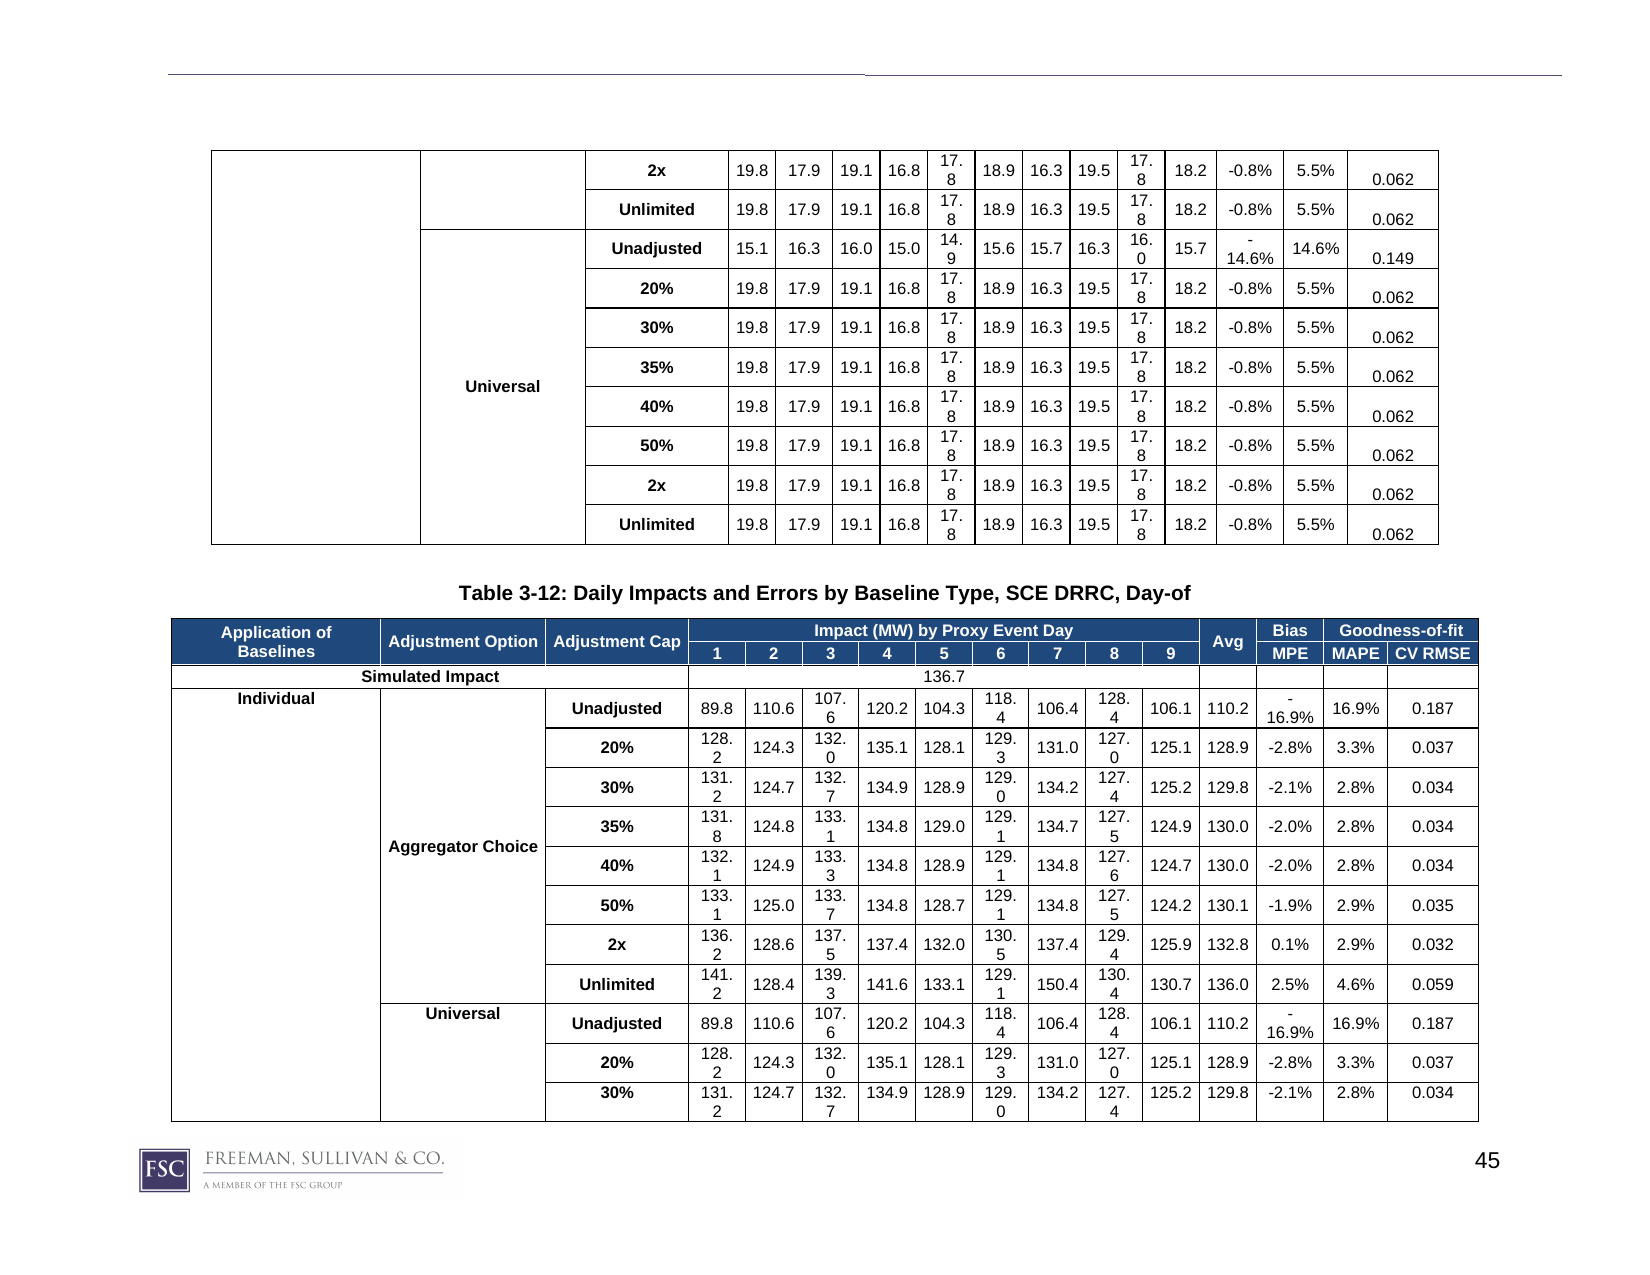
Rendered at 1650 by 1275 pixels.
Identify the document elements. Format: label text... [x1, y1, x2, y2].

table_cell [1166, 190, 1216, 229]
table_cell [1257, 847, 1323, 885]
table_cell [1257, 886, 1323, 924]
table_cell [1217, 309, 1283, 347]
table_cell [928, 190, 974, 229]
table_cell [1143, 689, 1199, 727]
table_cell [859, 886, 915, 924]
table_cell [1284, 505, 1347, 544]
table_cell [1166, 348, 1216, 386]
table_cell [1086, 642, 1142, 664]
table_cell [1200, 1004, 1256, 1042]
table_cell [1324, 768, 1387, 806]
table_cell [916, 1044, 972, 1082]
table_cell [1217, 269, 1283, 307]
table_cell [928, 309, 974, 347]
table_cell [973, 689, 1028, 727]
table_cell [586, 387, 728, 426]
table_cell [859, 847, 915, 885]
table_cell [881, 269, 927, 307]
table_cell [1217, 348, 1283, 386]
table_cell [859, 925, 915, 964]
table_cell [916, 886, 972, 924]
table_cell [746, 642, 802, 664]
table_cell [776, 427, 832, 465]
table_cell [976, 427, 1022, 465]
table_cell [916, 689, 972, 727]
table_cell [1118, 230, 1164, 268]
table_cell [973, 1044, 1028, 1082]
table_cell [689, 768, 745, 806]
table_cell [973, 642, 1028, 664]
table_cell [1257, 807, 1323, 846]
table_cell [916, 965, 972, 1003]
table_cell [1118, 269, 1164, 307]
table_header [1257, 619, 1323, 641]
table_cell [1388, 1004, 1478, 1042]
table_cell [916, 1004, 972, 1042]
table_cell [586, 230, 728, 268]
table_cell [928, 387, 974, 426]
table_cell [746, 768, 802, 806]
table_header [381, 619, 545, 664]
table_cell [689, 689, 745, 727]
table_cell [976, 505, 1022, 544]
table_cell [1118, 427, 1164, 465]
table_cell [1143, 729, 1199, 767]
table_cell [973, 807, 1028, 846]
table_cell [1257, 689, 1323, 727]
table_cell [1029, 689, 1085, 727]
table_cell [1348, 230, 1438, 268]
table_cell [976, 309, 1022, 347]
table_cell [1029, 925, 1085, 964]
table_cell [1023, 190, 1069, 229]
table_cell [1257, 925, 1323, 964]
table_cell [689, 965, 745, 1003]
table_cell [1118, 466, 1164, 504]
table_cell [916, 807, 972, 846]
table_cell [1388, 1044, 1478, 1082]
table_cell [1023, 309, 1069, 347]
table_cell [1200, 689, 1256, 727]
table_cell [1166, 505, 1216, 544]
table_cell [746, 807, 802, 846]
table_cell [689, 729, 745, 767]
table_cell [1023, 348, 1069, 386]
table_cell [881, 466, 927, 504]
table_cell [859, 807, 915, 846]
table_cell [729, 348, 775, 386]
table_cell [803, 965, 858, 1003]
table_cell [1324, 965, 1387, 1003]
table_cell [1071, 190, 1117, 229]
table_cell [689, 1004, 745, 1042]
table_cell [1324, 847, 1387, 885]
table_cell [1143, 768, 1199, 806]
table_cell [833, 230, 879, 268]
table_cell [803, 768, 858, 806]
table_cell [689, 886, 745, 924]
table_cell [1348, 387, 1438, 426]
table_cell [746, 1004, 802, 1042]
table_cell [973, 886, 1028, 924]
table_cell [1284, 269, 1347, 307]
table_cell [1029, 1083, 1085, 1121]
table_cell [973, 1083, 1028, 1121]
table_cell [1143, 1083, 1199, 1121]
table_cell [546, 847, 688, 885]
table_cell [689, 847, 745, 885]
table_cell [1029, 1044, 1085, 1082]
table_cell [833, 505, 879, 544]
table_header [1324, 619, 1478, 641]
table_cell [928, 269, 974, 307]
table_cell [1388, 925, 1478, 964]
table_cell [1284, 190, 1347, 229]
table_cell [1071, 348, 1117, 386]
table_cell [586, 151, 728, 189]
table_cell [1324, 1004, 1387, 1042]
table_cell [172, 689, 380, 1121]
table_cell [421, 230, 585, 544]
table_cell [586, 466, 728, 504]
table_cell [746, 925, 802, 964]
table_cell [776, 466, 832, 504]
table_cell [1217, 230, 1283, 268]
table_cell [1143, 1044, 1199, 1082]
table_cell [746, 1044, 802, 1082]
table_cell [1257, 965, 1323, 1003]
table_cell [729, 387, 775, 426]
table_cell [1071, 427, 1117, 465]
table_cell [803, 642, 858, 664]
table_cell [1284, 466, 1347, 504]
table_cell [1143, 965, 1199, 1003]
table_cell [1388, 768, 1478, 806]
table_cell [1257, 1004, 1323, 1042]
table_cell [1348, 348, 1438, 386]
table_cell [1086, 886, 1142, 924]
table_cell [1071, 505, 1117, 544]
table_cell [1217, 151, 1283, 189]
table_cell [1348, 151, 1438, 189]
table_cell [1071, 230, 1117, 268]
text Table 3-12: Daily Impacts and Errors by Baseline Type, SCE DRRC, Day-of [150, 581, 1500, 605]
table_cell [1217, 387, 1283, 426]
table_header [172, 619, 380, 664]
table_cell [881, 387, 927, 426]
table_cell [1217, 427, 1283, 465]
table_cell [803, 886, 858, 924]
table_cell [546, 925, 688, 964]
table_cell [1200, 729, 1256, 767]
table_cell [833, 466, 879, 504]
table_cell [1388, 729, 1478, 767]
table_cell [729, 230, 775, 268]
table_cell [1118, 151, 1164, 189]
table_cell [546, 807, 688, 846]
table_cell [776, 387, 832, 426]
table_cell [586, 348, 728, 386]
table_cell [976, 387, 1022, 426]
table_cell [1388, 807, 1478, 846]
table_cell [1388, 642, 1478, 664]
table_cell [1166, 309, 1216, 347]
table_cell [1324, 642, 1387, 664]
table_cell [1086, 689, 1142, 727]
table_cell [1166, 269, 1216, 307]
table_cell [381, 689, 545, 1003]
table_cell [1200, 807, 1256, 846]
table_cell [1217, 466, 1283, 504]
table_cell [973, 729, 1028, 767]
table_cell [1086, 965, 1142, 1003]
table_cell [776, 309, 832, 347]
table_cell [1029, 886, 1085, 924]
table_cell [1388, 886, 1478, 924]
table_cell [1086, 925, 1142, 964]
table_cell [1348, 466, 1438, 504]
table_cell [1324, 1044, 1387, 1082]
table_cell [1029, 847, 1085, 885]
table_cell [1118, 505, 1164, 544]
picture [128, 1131, 465, 1200]
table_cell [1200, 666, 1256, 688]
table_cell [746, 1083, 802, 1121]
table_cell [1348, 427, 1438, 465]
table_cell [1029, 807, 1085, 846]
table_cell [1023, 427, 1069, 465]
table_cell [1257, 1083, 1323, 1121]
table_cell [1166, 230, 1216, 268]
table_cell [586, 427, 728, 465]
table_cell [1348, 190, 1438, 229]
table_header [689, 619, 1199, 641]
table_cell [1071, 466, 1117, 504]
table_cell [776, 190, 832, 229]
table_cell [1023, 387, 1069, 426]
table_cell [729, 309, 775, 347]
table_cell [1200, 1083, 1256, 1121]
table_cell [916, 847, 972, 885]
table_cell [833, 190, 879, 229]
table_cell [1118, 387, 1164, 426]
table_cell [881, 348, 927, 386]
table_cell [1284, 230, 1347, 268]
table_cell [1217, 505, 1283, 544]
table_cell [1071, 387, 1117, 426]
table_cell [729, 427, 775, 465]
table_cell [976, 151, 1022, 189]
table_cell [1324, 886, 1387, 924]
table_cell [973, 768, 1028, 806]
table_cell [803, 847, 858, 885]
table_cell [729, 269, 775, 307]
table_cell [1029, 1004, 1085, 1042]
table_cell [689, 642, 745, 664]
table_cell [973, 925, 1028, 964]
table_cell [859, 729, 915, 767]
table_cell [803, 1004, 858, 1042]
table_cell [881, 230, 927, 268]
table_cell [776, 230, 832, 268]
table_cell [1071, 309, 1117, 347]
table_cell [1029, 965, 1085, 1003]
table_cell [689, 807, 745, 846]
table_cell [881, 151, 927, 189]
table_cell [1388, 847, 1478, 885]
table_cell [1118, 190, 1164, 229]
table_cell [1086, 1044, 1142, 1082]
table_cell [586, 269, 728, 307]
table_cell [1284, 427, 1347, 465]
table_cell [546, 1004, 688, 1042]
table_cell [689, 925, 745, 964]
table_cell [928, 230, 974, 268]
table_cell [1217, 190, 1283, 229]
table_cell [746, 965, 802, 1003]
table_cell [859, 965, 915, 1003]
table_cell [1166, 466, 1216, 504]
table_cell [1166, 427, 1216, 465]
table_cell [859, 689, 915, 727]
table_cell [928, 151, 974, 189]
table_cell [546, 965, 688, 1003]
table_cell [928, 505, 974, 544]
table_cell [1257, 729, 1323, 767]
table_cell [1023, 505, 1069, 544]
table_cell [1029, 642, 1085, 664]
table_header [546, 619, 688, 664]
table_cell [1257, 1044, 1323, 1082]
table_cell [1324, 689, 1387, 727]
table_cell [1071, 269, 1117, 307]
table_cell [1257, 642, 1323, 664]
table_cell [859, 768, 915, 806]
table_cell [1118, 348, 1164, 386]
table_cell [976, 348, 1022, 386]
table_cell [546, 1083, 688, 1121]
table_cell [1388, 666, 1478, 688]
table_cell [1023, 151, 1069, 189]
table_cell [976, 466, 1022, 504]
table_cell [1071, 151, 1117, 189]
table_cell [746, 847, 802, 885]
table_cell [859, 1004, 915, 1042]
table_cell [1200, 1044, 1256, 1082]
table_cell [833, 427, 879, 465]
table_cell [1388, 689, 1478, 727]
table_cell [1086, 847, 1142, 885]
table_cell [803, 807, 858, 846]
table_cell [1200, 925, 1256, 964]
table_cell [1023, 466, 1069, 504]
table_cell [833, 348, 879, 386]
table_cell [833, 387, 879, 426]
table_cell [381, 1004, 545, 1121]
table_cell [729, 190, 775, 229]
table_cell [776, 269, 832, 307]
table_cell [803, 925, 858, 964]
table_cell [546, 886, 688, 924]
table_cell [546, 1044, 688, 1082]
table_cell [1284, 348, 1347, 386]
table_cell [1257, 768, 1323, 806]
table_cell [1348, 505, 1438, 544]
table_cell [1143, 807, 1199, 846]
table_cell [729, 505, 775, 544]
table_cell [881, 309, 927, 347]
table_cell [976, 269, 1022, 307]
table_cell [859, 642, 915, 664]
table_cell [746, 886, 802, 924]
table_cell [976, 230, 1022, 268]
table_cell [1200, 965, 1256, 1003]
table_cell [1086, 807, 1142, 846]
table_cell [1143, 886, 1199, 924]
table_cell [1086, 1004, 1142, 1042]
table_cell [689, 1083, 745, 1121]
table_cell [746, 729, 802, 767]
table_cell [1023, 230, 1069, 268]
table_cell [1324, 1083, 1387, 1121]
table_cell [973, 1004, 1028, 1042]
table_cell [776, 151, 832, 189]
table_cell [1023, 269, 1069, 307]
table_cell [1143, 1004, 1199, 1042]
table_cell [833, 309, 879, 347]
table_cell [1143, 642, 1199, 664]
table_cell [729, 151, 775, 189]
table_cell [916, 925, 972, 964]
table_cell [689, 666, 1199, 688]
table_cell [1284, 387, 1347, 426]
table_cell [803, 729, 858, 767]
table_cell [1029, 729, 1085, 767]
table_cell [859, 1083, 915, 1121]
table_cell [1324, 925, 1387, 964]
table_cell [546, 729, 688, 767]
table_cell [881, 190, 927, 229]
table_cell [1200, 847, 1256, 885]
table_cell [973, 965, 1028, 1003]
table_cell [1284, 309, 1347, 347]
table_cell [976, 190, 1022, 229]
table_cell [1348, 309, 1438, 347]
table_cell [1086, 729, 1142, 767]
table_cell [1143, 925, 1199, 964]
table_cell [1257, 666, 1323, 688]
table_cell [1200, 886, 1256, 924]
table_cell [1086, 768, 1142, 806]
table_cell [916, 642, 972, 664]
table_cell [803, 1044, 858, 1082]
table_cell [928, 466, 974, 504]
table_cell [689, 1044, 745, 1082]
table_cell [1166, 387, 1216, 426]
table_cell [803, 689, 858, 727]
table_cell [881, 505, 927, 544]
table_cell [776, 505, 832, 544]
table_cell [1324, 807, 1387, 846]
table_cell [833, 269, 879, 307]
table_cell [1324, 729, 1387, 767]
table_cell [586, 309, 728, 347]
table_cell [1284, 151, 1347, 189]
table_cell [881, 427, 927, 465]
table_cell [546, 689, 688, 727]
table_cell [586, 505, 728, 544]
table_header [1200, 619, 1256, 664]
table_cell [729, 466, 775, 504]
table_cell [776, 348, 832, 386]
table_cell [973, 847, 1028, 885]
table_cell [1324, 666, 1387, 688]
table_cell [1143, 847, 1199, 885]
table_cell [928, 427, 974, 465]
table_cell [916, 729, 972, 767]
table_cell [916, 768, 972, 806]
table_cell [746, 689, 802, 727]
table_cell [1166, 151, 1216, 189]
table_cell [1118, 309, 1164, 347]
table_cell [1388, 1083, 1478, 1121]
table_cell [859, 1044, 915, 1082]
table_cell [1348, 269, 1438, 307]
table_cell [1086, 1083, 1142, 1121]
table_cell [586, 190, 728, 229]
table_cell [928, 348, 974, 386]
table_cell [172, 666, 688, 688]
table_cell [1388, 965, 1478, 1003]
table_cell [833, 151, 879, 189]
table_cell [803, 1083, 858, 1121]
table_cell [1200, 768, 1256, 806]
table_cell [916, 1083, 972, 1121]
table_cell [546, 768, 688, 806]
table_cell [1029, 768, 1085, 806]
